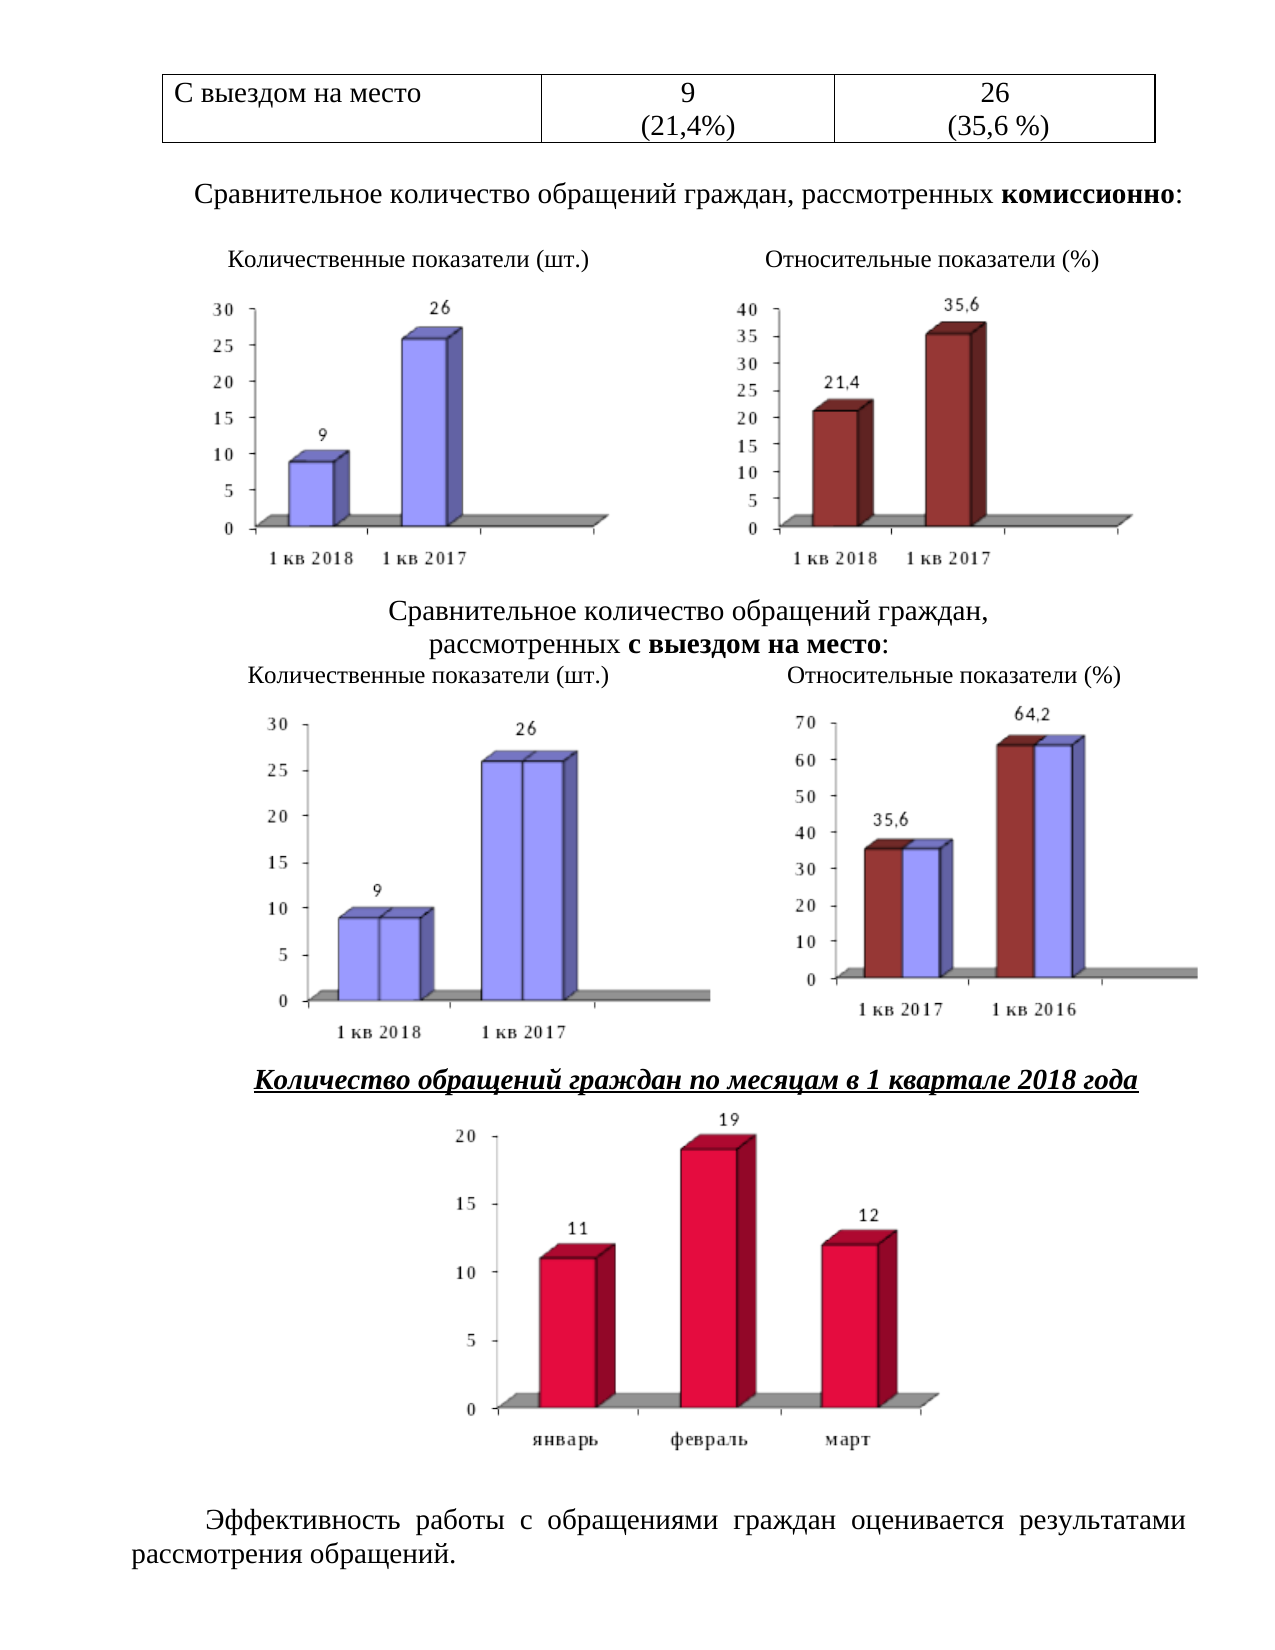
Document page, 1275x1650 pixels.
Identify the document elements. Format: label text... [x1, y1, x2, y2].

table_cell 26 (35,6 %) [835, 75, 1154, 142]
table_cell [670, 273, 1194, 593]
text Сравнительное количество обращений граждан, рассмотренных с выездом на место: [131, 593, 1186, 660]
table_cell С выездом на место [163, 75, 541, 142]
text Сравнительное количество обращений граждан, рассмотренных комиссионно: [131, 177, 1186, 210]
table_cell [146, 689, 710, 1062]
table_header Количественные показатели (шт.) [146, 660, 710, 688]
table_header Количественные показатели (шт.) [146, 244, 670, 272]
table_cell [146, 273, 670, 593]
table_cell 9 (21,4%) [542, 75, 834, 142]
table_cell [710, 689, 1198, 1062]
table_header Относительные показатели (%) [670, 244, 1194, 272]
text Количество обращений граждан по месяцам в 1 квартале 2018 года [131, 1062, 1186, 1096]
text Эффективность работы с обращениями граждан оценивается результатами рассмотрения обращений. [131, 1502, 1186, 1569]
table_header Относительные показатели (%) [710, 660, 1198, 688]
